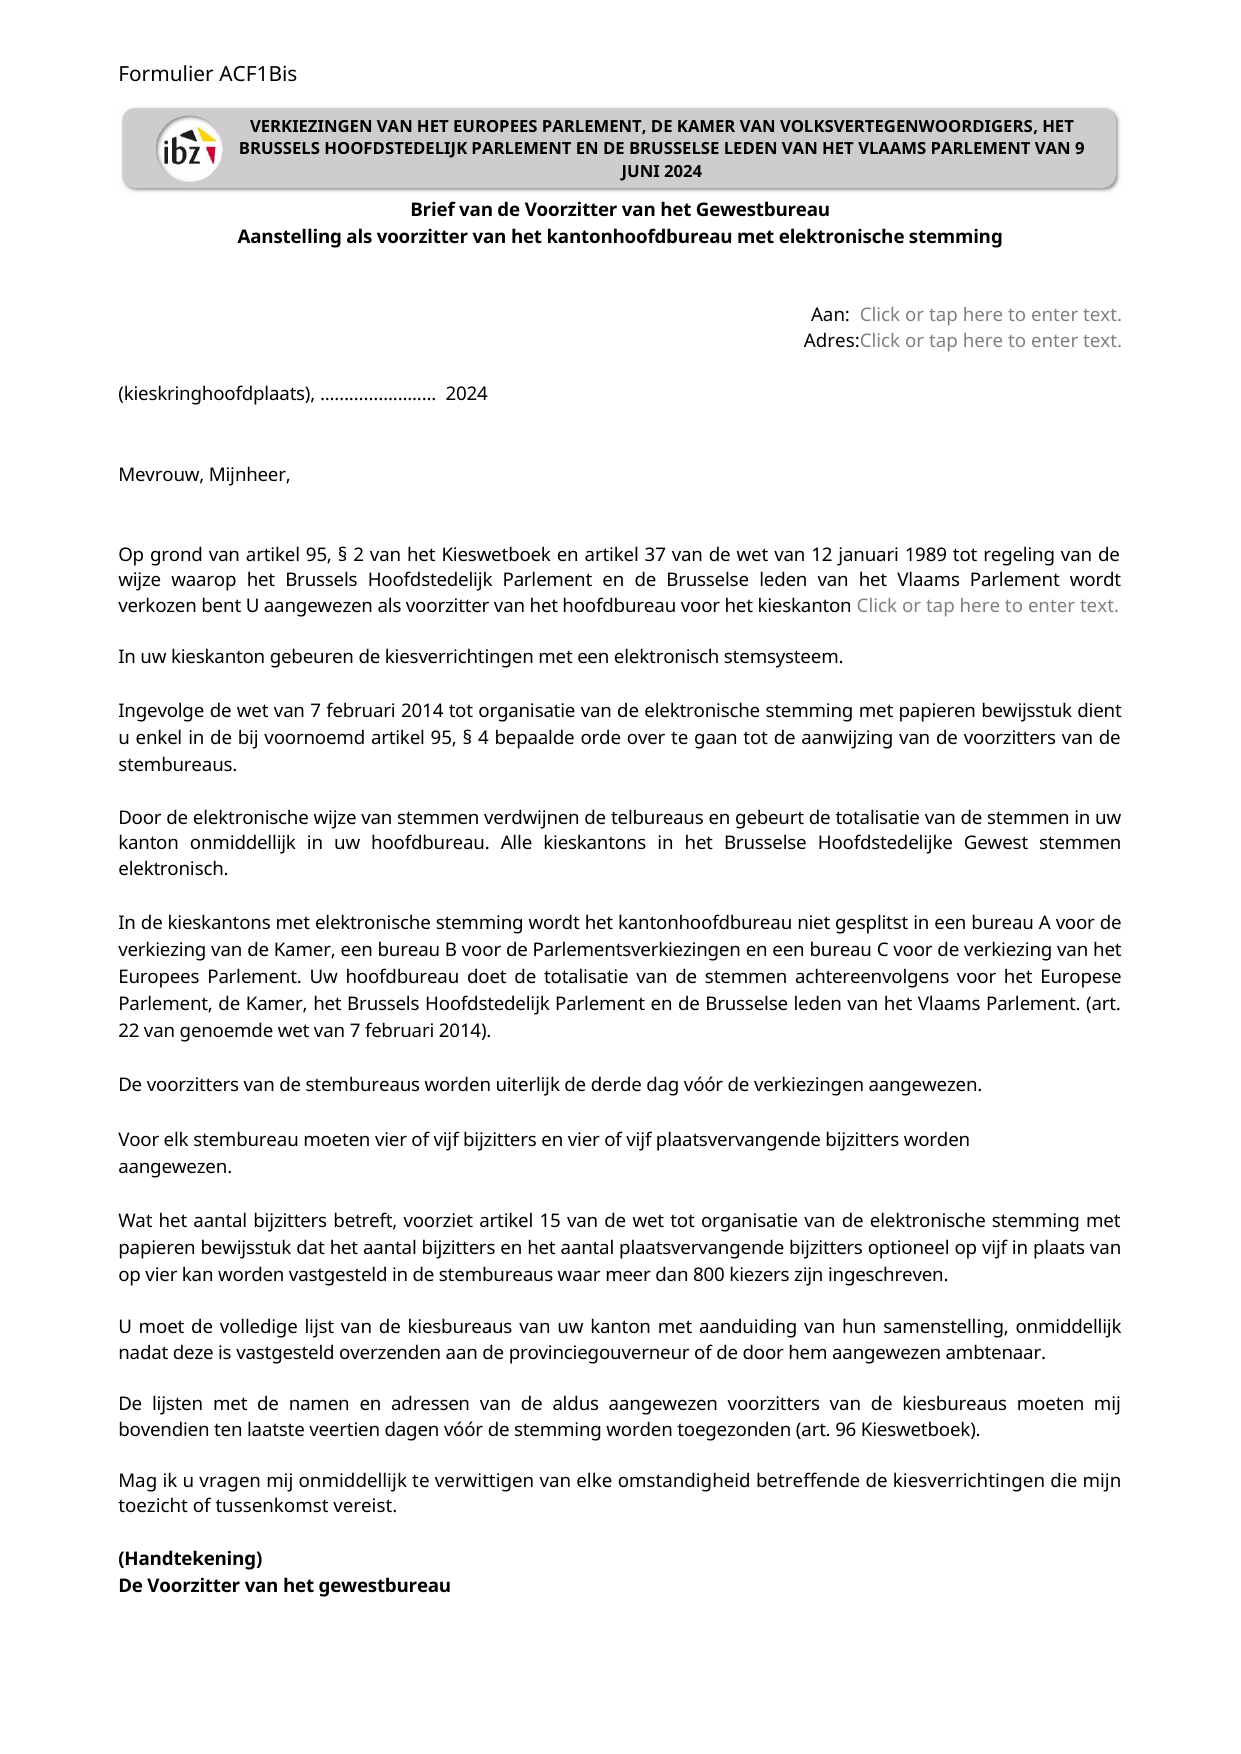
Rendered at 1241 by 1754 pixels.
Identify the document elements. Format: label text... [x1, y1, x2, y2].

text aangewezen. [118, 1151, 1122, 1178]
text (kieskringhoofdplaats), ...…………......... 2024 [118, 378, 1122, 406]
text De voorzitters van de stembureaus worden uiterlijk de derde dag vóór de verkiezingen aangewezen. [118, 1070, 1122, 1097]
text Aanstelling als voorzitter van het kantonhoofdbureau met elektronische stemming [118, 222, 1122, 249]
text De lijsten met de namen en adressen van de aldus aangewezen voorzitters van de kiesbureaus moeten mij bovendien ten laatste veertien dagen vóór de stemming worden toegezonden (art. 96 Kieswetboek). [118, 1390, 1122, 1441]
text In de kieskantons met elektronische stemming wordt het kantonhoofdbureau niet gesplitst in een bureau A voor de verkiezing van de Kamer, een bureau B voor de Parlementsverkiezingen en een bureau C voor de verkiezing van het Europees Parlement. Uw hoofdbureau doet de totalisatie van de stemmen achtereenvolgens voor het Europese Parlement, de Kamer, het Brussels Hoofdstedelijk Parlement en de Brusselse leden van het Vlaams Parlement. (art. 22 van genoemde wet van 7 februari 2014). [118, 908, 1122, 1043]
text Brief van de Voorzitter van het Gewestbureau [118, 195, 1122, 222]
text Mevrouw, Mijnheer, [118, 460, 1122, 487]
text (Handtekening) [118, 1543, 1122, 1571]
text Op grond van artikel 95, § 2 van het Kieswetboek en artikel 37 van de wet van 12 januari 1989 tot regeling van de wijze waarop het Brussels Hoofdstedelijk Parlement en de Brusselse leden van het Vlaams Parlement wordt verkozen bent U aangewezen als voorzitter van het hoofdbureau voor het kieskanton [118, 541, 1122, 617]
text Mag ik u vragen mij onmiddellijk te verwittigen van elke omstandigheid betreffende de kiesverrichtingen die mijn toezicht of tussenkomst vereist. [118, 1467, 1122, 1518]
picture [118, 104, 1123, 195]
text Adres: [118, 327, 1122, 353]
text De Voorzitter van het gewestbureau [118, 1571, 1122, 1598]
text In uw kieskanton gebeuren de kiesverrichtingen met een elektronisch stemsysteem. [118, 641, 1122, 668]
text Formulier ACF1Bis [118, 59, 1122, 87]
text Voor elk stembureau moeten vier of vijf bijzitters en vier of vijf plaatsvervangende bijzitters worden [118, 1124, 1122, 1151]
text Wat het aantal bijzitters betreft, voorziet artikel 15 van de wet tot organisatie van de elektronische stemming met papieren bewijsstuk dat het aantal bijzitters en het aantal plaatsvervangende bijzitters optioneel op vijf in plaats van op vier kan worden vastgesteld in de stembureaus waar meer dan 800 kiezers zijn ingeschreven. [118, 1206, 1122, 1287]
text U moet de volledige lijst van de kiesbureaus van uw kanton met aanduiding van hun samenstelling, onmiddellijk nadat deze is vastgesteld overzenden aan de provinciegouverneur of de door hem aangewezen ambtenaar. [118, 1314, 1122, 1365]
text Door de elektronische wijze van stemmen verdwijnen de telbureaus en gebeurt de totalisatie van de stemmen in uw kanton onmiddellijk in uw hoofdbureau. Alle kieskantons in het Brusselse Hoofdstedelijke Gewest stemmen elektronisch. [118, 804, 1122, 881]
text Aan: [118, 302, 1122, 327]
text Ingevolge de wet van 7 februari 2014 tot organisatie van de elektronische stemming met papieren bewijsstuk dient u enkel in de bij voornoemd artikel 95, § 4 bepaalde orde over te gaan tot de aanwijzing van de voorzitters van de stembureaus. [118, 696, 1122, 777]
